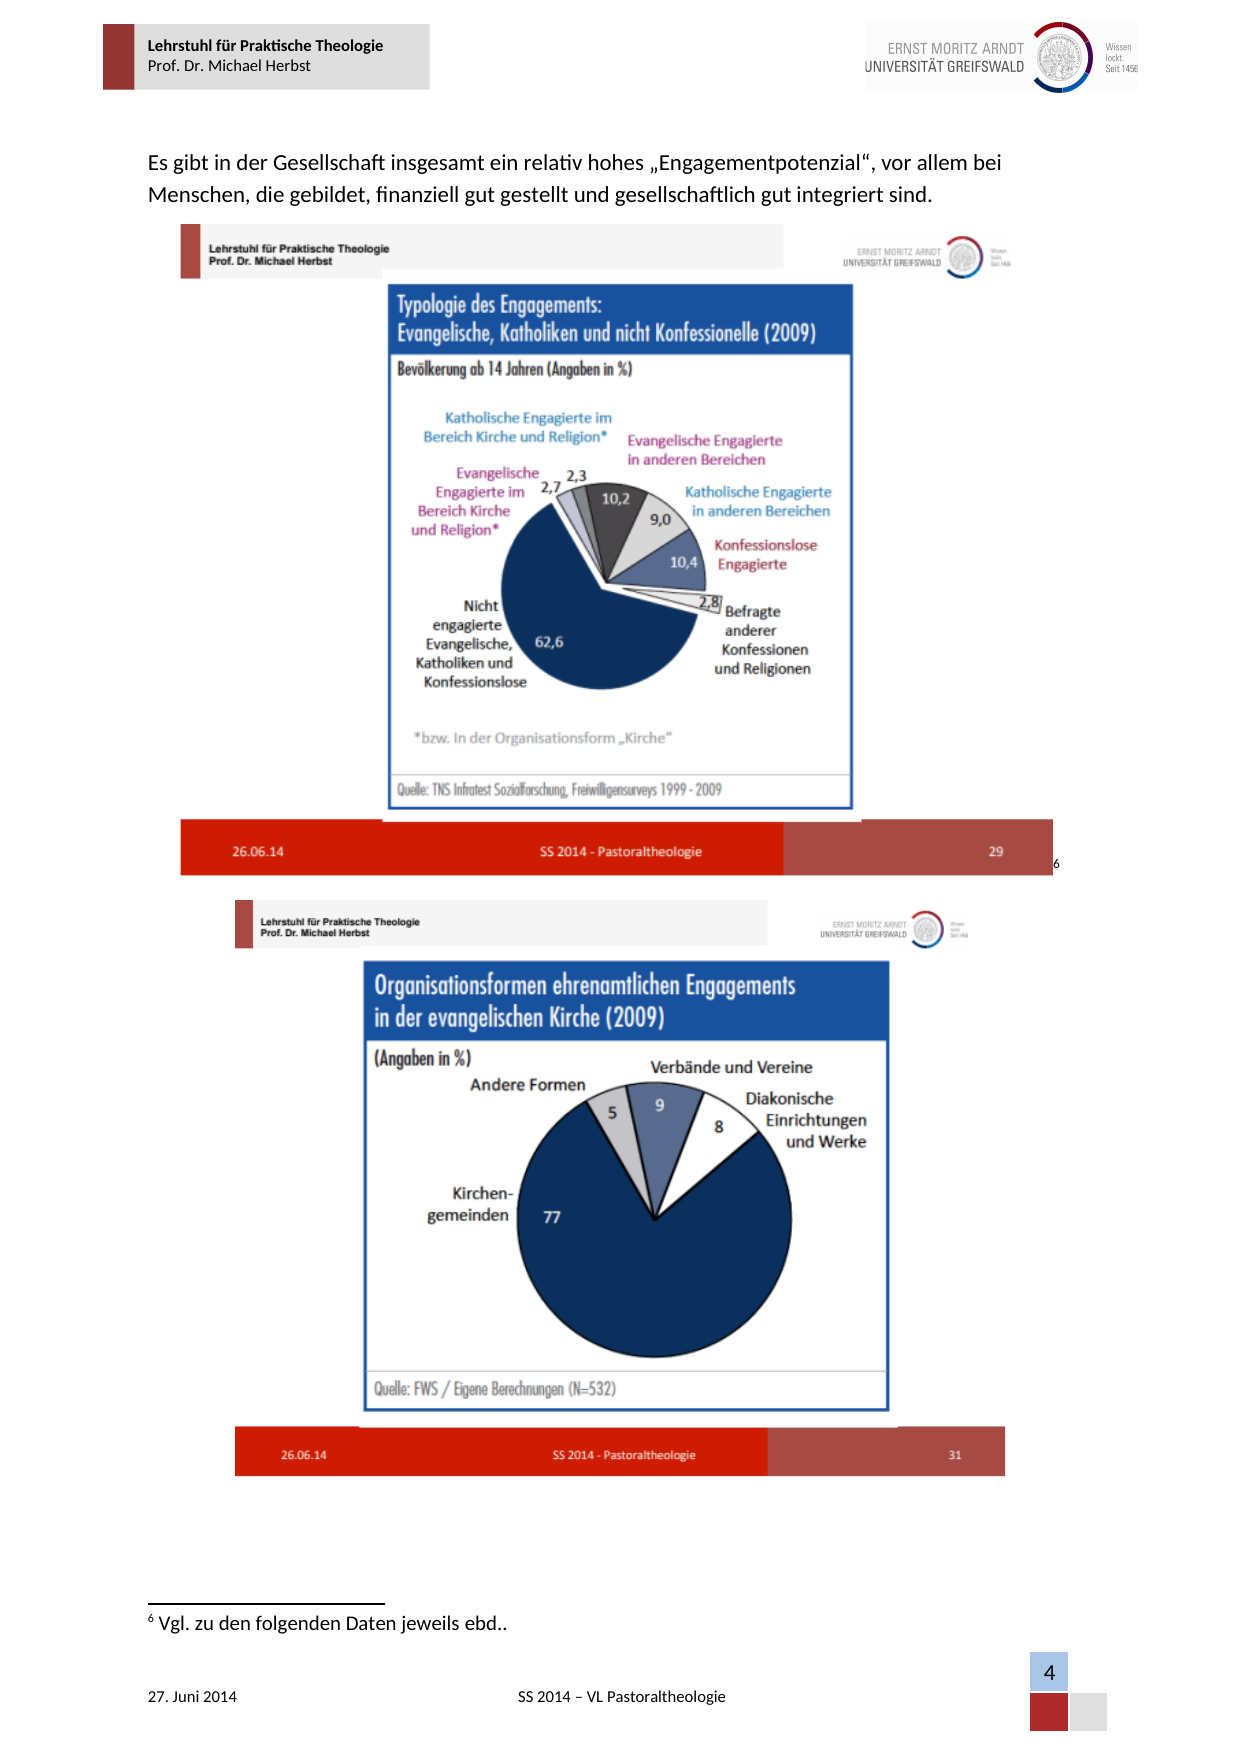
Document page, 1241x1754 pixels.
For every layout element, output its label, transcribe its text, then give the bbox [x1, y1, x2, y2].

picture [865, 22, 1138, 93]
text Es gibt in der Gesellschaft insgesamt ein relativ hohes „Engagementpotenzial“, vor allem bei Menschen, die gebildet, finanziell gut gestellt und gesellschaftlich gut integriert sind. [148, 148, 1093, 208]
